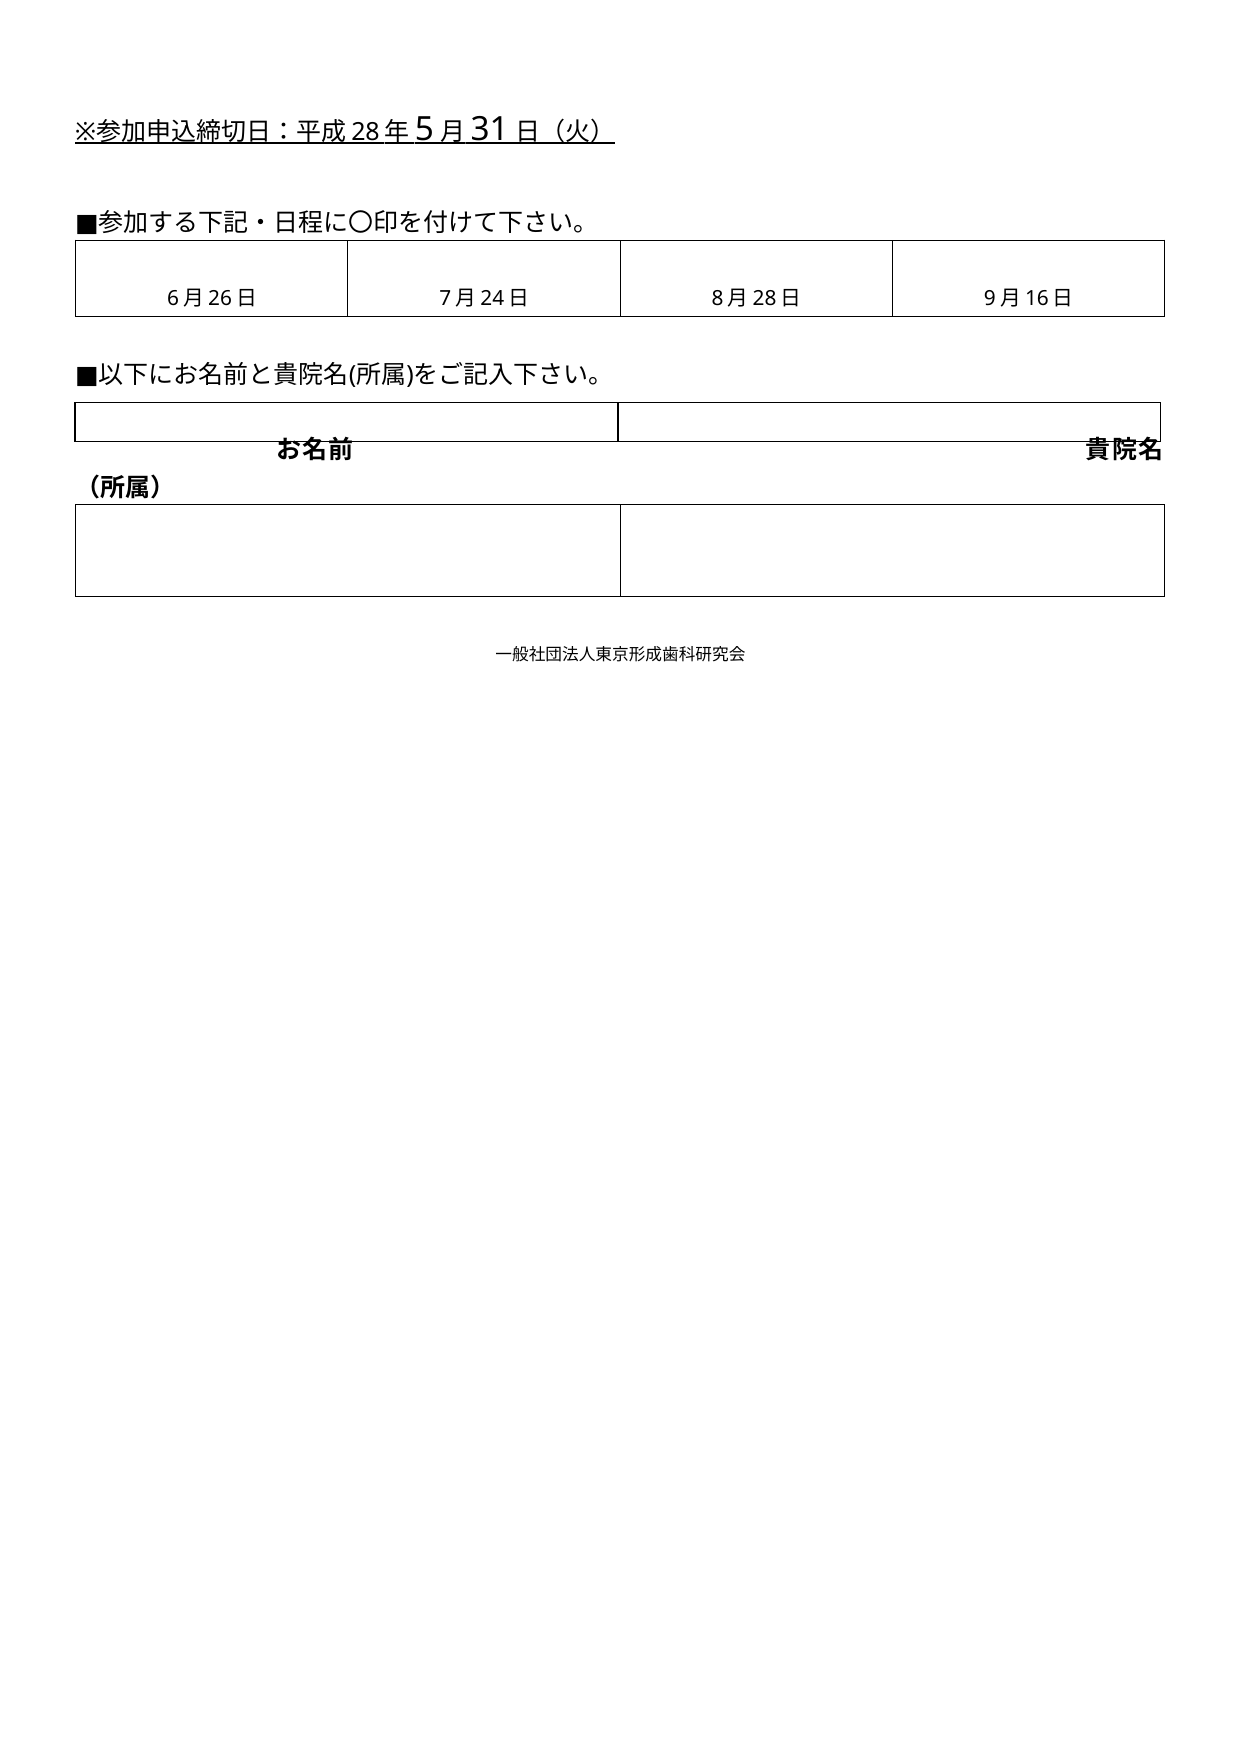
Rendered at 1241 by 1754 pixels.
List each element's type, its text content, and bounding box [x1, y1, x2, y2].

text お名前 貴院名（所属） [75, 429, 1165, 504]
table_header [621, 505, 1164, 596]
text ※参加申込締切日：平成28年5月31日（火） [75, 89, 1165, 164]
text ■以下にお名前と貴院名(所属)をご記入下さい。 [75, 354, 1165, 392]
table_header 8月28日 [621, 241, 892, 316]
text ■参加する下記・日程に〇印を付けて下さい。 [75, 202, 1165, 239]
table_header 6月26日 [76, 241, 347, 316]
table_header 9月16日 [893, 241, 1164, 316]
table_header 7月24日 [348, 241, 620, 316]
table_header [76, 505, 620, 596]
text 一般社団法人東京形成歯科研究会 [75, 635, 1165, 672]
